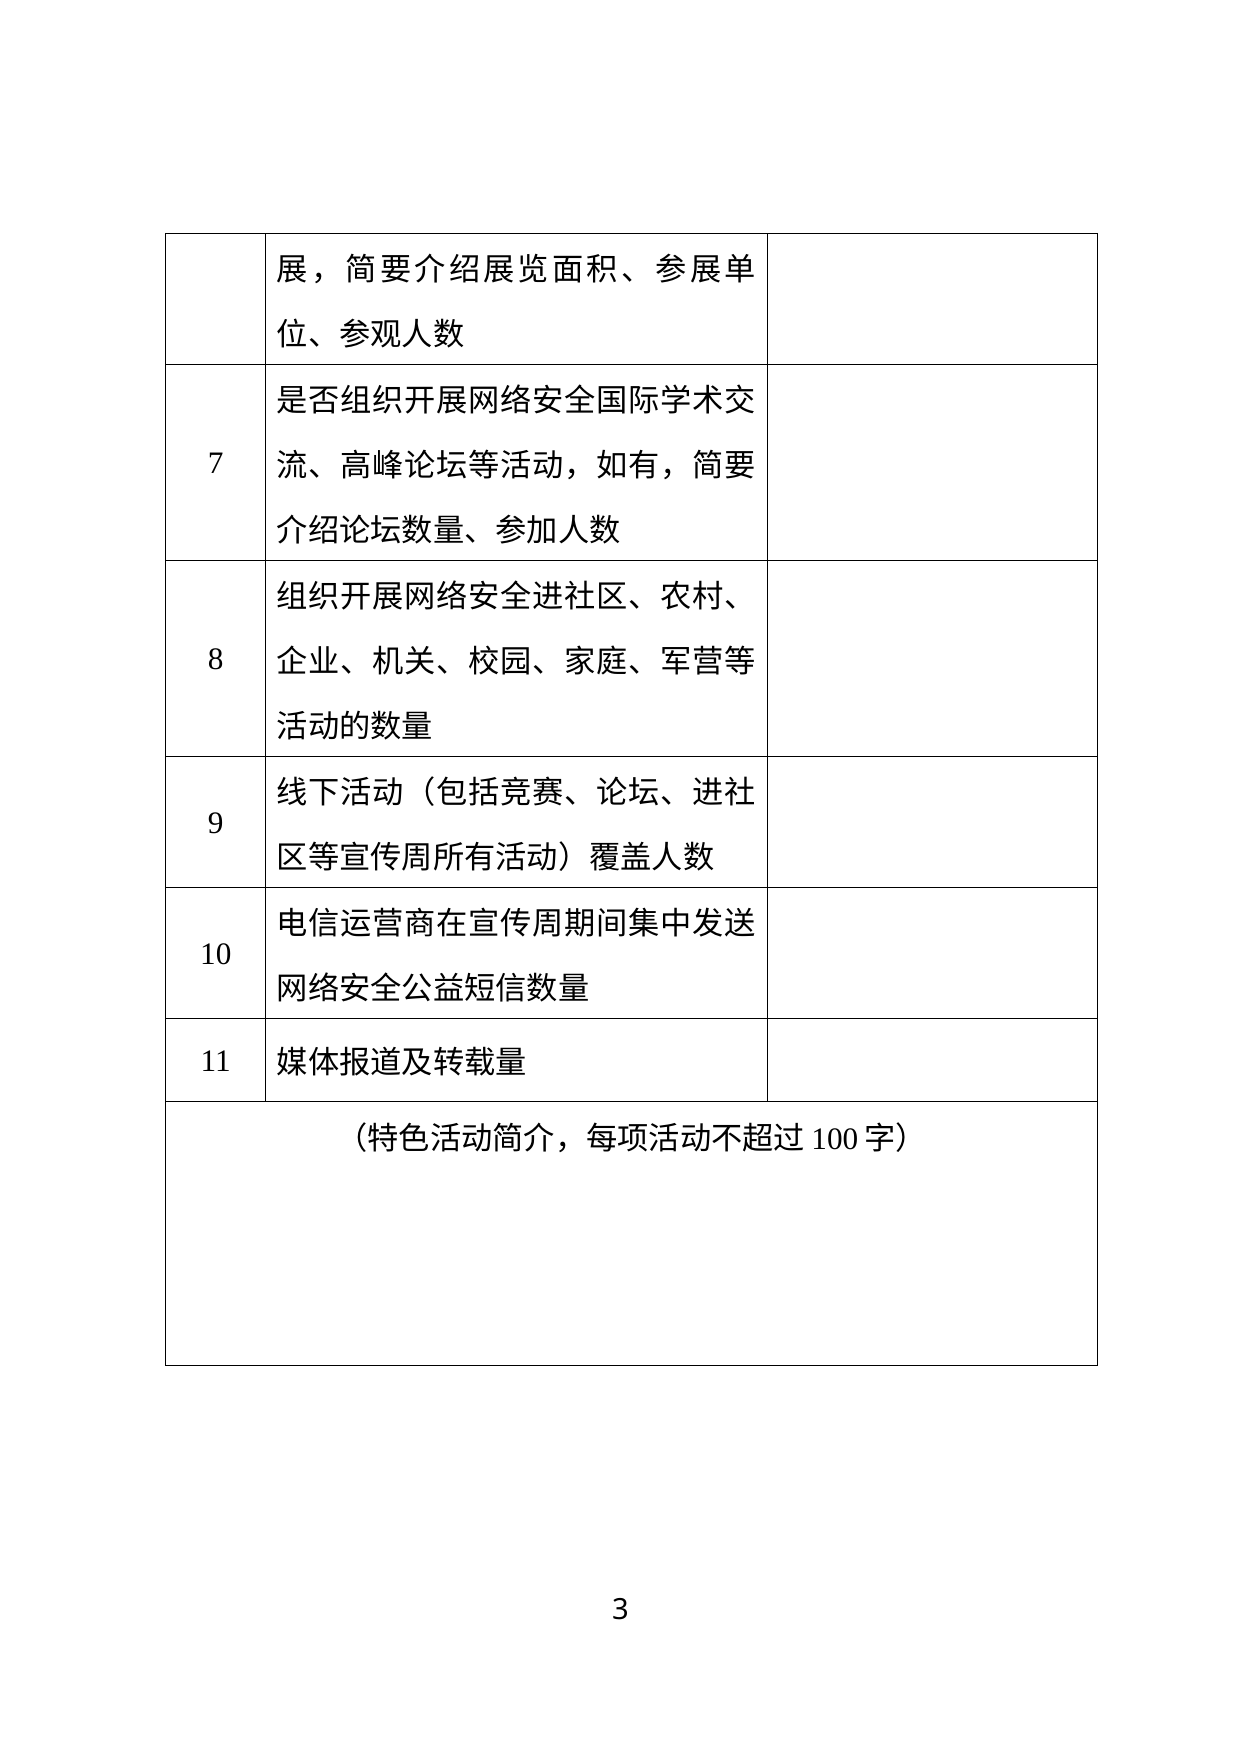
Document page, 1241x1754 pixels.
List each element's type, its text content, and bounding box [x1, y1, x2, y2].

table_cell [768, 888, 1097, 1018]
table_cell 是否组织开展网络安全国际学术交流、高峰论坛等活动，如有，简要介绍论坛数量、参加人数 [266, 365, 767, 560]
table_cell [768, 1019, 1097, 1101]
table_cell 7 [166, 365, 265, 560]
table_cell 8 [166, 561, 265, 756]
table_cell [768, 365, 1097, 560]
table_cell 6 [166, 234, 265, 364]
table_cell 10 [166, 888, 265, 1018]
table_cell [266, 234, 767, 364]
table_cell [768, 234, 1097, 364]
table_cell （特色活动简介，每项活动不超过100字） [166, 1102, 1097, 1364]
table_cell [768, 757, 1097, 887]
table_cell 电信运营商在宣传周期间集中发送网络安全公益短信数量 [266, 888, 767, 1018]
table_cell 11 [166, 1019, 265, 1101]
table_cell 线下活动（包括竞赛、论坛、进社区等宣传周所有活动）覆盖人数 [266, 757, 767, 887]
table_cell 组织开展网络安全进社区、农村、企业、机关、校园、家庭、军营等活动的数量 [266, 561, 767, 756]
table_cell 媒体报道及转载量 [266, 1019, 767, 1101]
table_cell 9 [166, 757, 265, 887]
table_cell [768, 561, 1097, 756]
